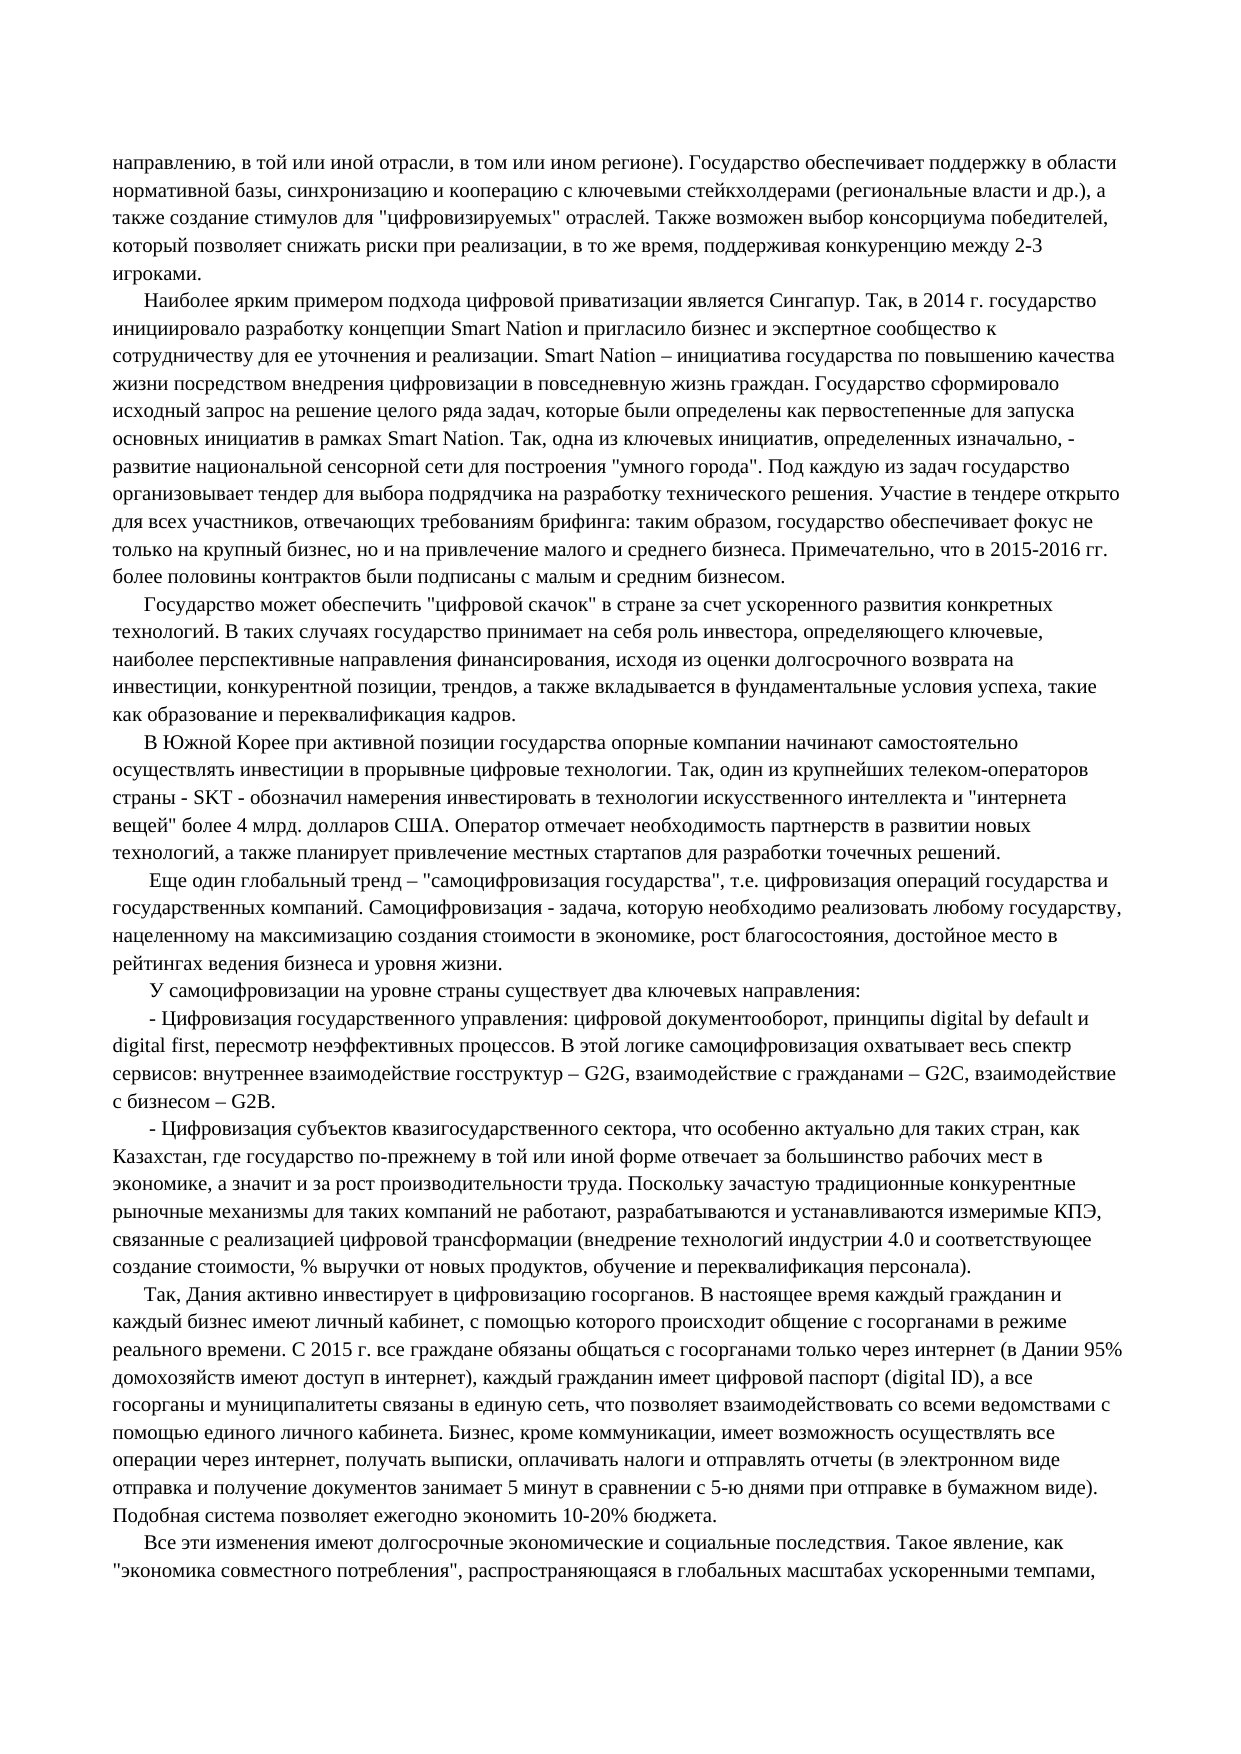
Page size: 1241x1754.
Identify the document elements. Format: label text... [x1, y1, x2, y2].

text Еще один глобальный тренд – "самоцифровизация государства", т.е. цифровизация операций государства и государственных компаний. Самоцифровизация - задача, которую необходимо реализовать любому государству, нацеленному на максимизацию создания стоимости в экономике, рост благосостояния, достойное место в рейтингах ведения бизнеса и уровня жизни. [112, 868, 1128, 974]
text В Южной Корее при активной позиции государства опорные компании начинают самостоятельно осуществлять инвестиции в прорывные цифровые технологии. Так, один из крупнейших телеком-операторов страны - SKT - обозначил намерения инвестировать в технологии искусственного интеллекта и "интернета вещей" более 4 млрд. долларов США. Оператор отмечает необходимость партнерств в развитии новых технологий, а также планирует привлечение местных стартапов для разработки точечных решений. [112, 730, 1128, 864]
text Так, Дания активно инвестирует в цифровизацию госорганов. В настоящее время каждый гражданин и каждый бизнес имеют личный кабинет, с помощью которого происходит общение с госорганами в режиме реального времени. С 2015 г. все граждане обязаны общаться с госорганами только через интернет (в Дании 95% домохозяйств имеют доступ в интернет), каждый гражданин имеет цифровой паспорт (digital ID), а все госорганы и муниципалитеты связаны в единую сеть, что позволяет взаимодействовать со всеми ведомствами с помощью единого личного кабинета. Бизнес, кроме коммуникации, имеет возможность осуществлять все операции через интернет, получать выписки, оплачивать налоги и отправлять отчеты (в электронном виде отправка и получение документов занимает 5 минут в сравнении с 5-ю днями при отправке в бумажном виде). Подобная система позволяет ежегодно экономить 10-20% бюджета. [112, 1282, 1128, 1527]
text Наиболее ярким примером подхода цифровой приватизации является Сингапур. Так, в 2014 г. государство инициировало разработку концепции Smart Nation и пригласило бизнес и экспертное сообщество к сотрудничеству для ее уточнения и реализации. Smart Nation – инициатива государства по повышению качества жизни посредством внедрения цифровизации в повседневную жизнь граждан. Государство сформировало исходный запрос на решение целого ряда задач, которые были определены как первостепенные для запуска основных инициатив в рамках Smart Nation. Так, одна из ключевых инициатив, определенных изначально, - развитие национальной сенсорной сети для построения "умного города". Под каждую из задач государство организовывает тендер для выбора подрядчика на разработку технического решения. Участие в тендере открыто для всех участников, отвечающих требованиям брифинга: таким образом, государство обеспечивает фокус не только на крупный бизнес, но и на привлечение малого и среднего бизнеса. Примечательно, что в 2015-2016 гг. более половины контрактов были подписаны с малым и средним бизнесом. [112, 288, 1128, 588]
text - Цифровизация государственного управления: цифровой документооборот, принципы digital by default и digital first, пересмотр неэффективных процессов. В этой логике самоцифровизация охватывает весь спектр сервисов: внутреннее взаимодействие госструктур – G2G, взаимодействие с гражданами – G2C, взаимодействие с бизнесом – G2B. [112, 1006, 1128, 1113]
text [112, 150, 1128, 284]
text У самоцифровизации на уровне страны существует два ключевых направления: [112, 978, 1128, 1002]
text - Цифровизация субъектов квазигосударственного сектора, что особенно актуально для таких стран, как Казахстан, где государство по-прежнему в той или иной форме отвечает за большинство рабочих мест в экономике, а значит и за рост производительности труда. Поскольку зачастую традиционные конкурентные рыночные механизмы для таких компаний не работают, разрабатываются и устанавливаются измеримые КПЭ, связанные с реализацией цифровой трансформации (внедрение технологий индустрии 4.0 и соответствующее создание стоимости, % выручки от новых продуктов, обучение и переквалификация персонала). [112, 1116, 1128, 1278]
text Государство может обеспечить "цифровой скачок" в стране за счет ускоренного развития конкретных технологий. В таких случаях государство принимает на себя роль инвестора, определяющего ключевые, наиболее перспективные направления финансирования, исходя из оценки долгосрочного возврата на инвестиции, конкурентной позиции, трендов, а также вкладывается в фундаментальные условия успеха, такие как образование и переквалификация кадров. [112, 592, 1128, 726]
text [112, 1530, 1128, 1582]
